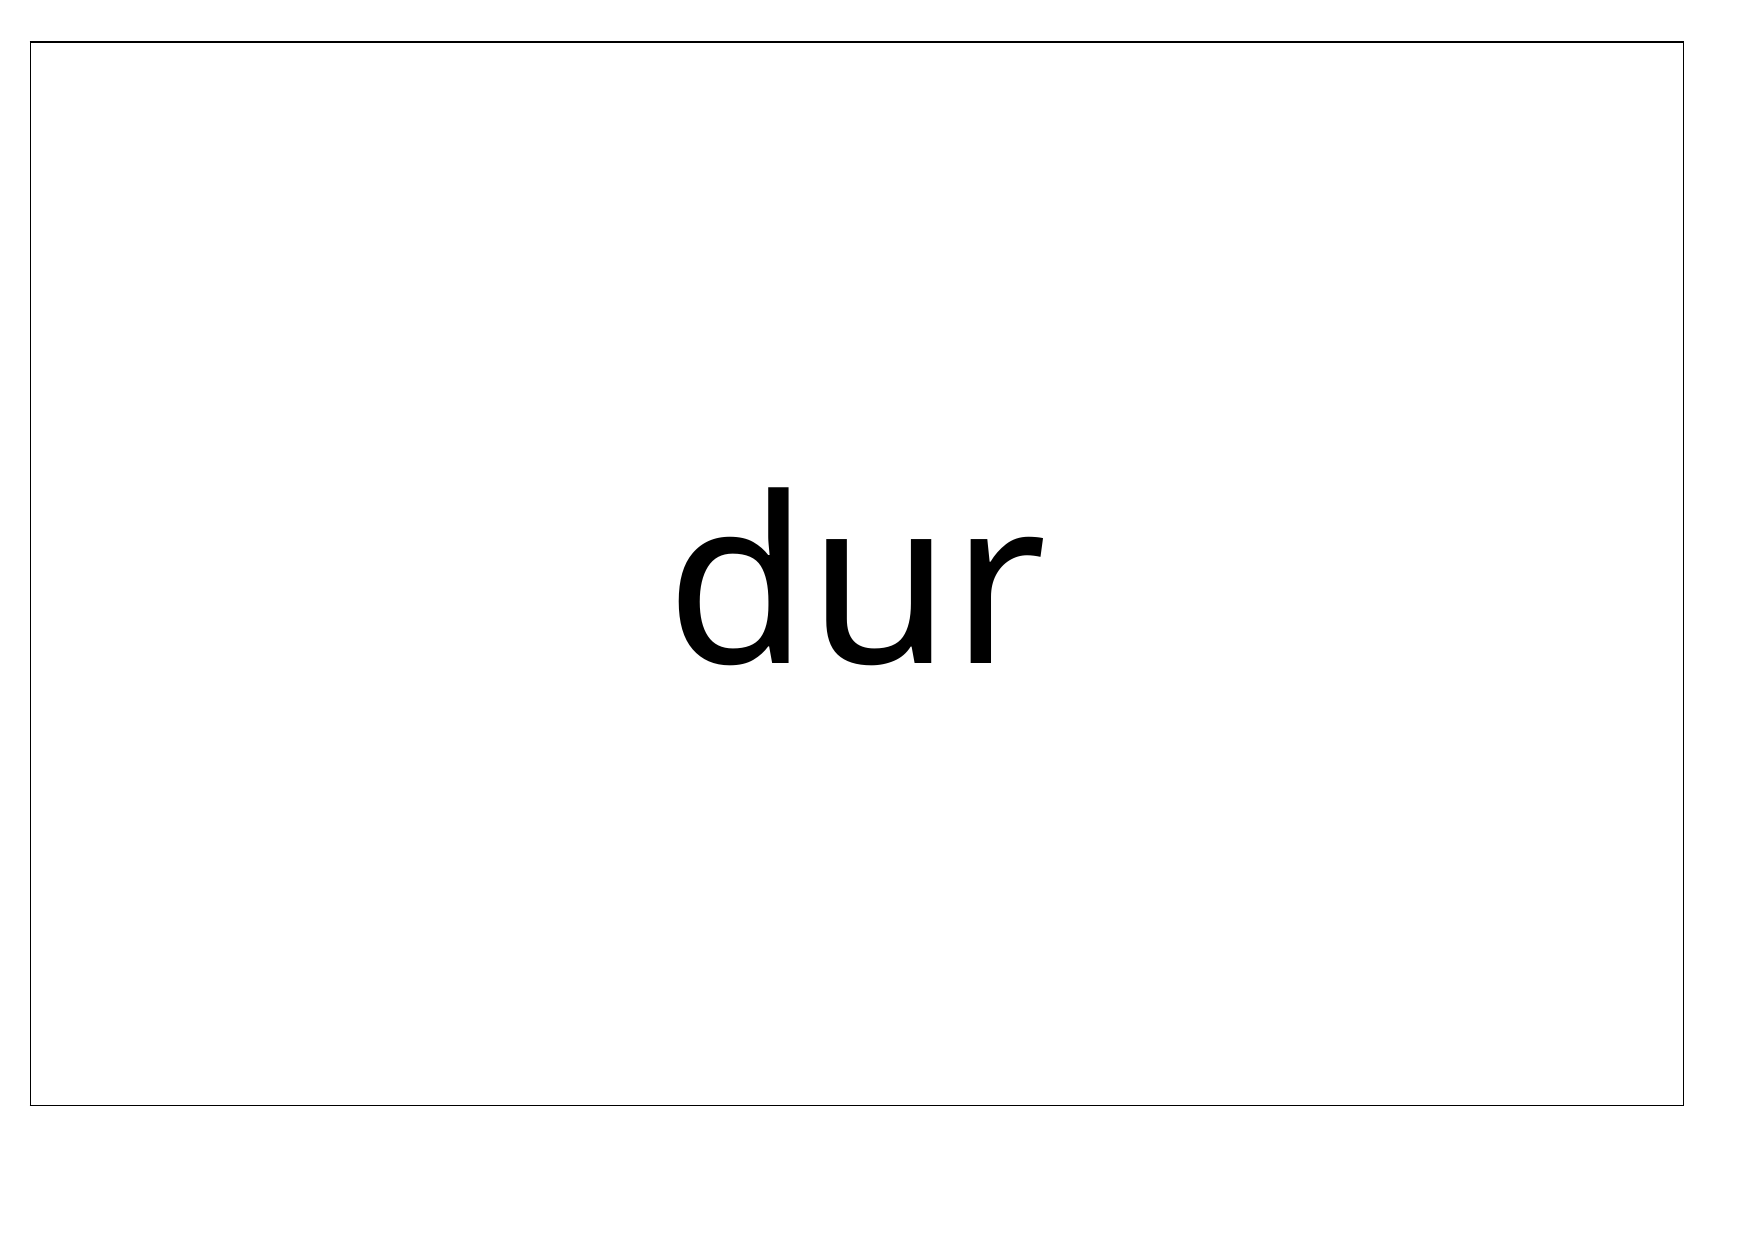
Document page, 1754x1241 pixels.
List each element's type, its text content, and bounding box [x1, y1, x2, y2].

table_cell dur [31, 43, 1683, 1104]
